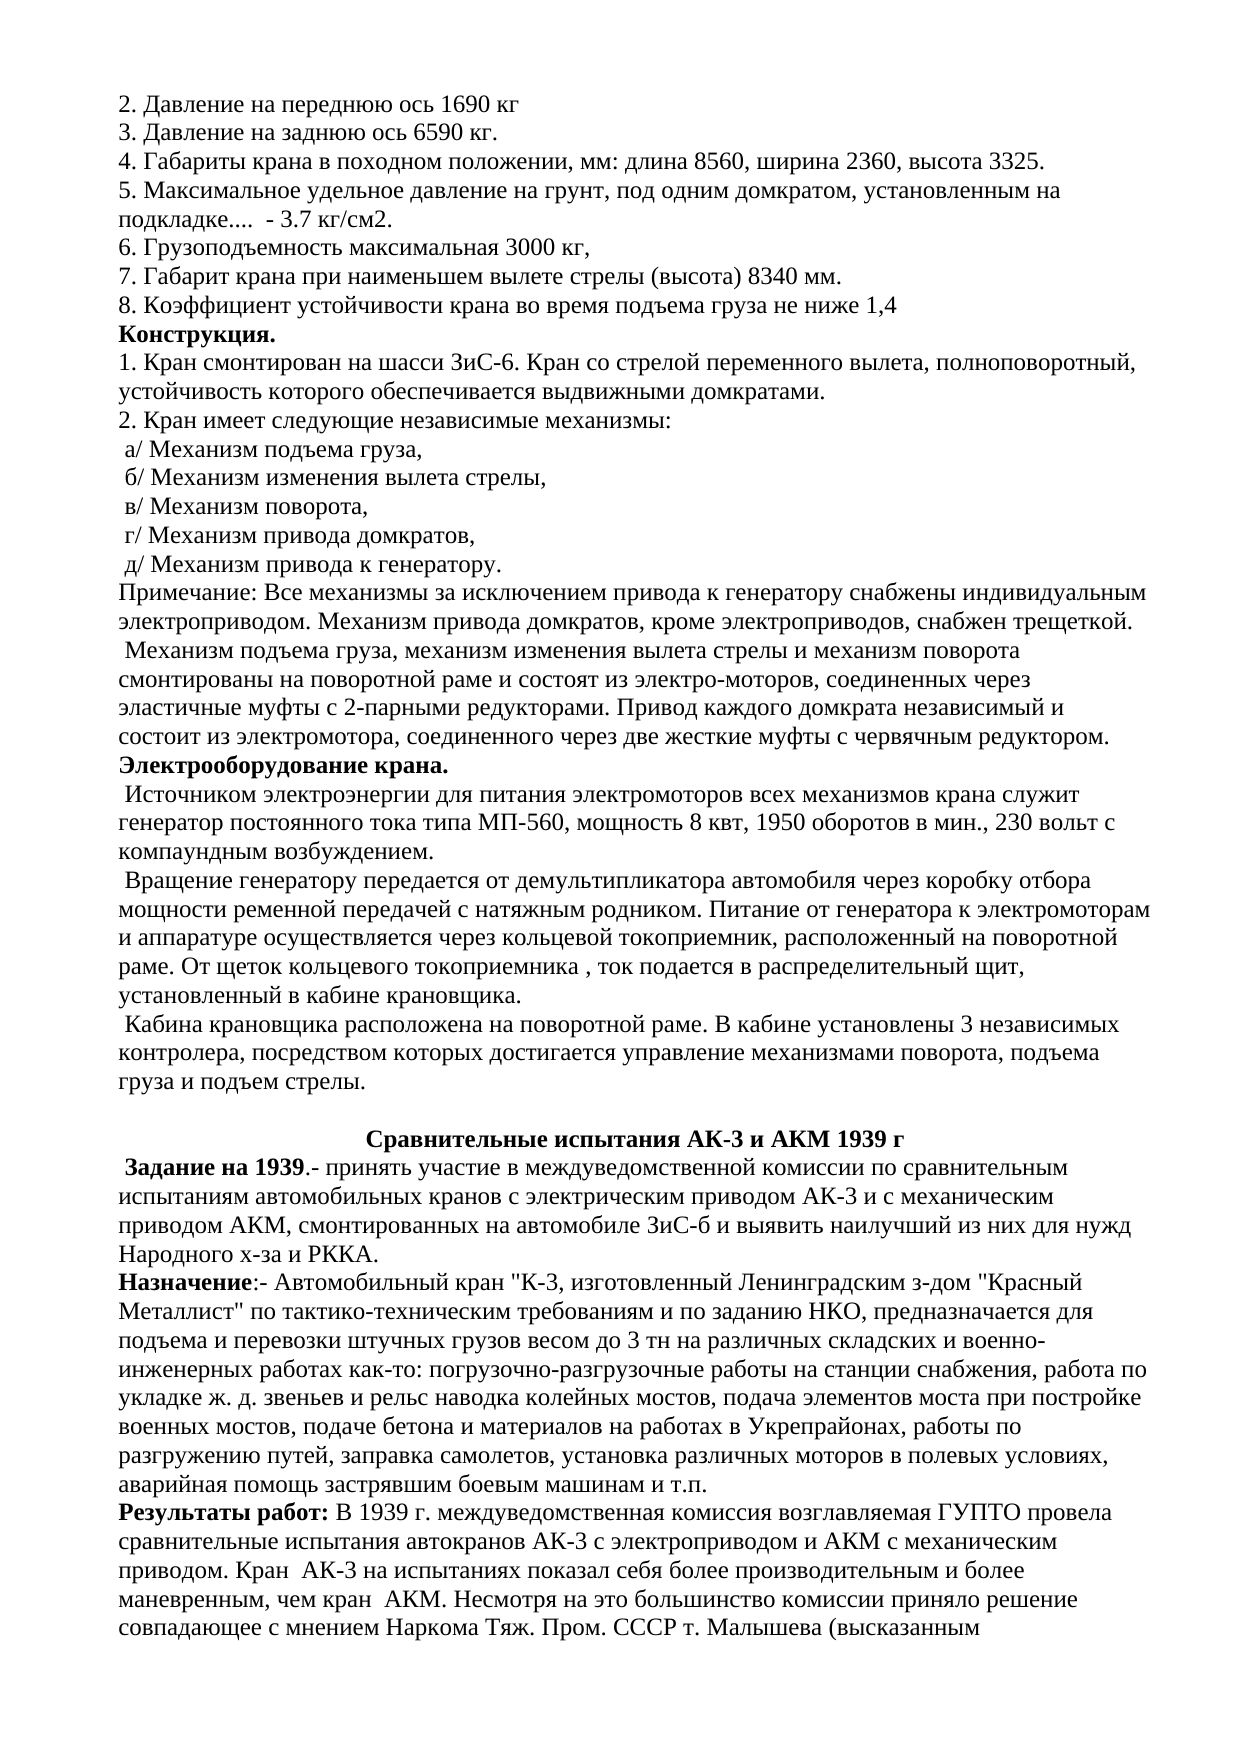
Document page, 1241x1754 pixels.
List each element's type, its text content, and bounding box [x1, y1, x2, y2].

text 8. Коэффициент устойчивости крана во время подъема груза не ниже 1,4 [118, 290, 1152, 319]
text 4. Габариты крана в походном положении, мм: длина 8560, ширина 2360, высота 3325. [118, 146, 1152, 175]
text Задание на 1939.- принять участие в междуведомственной комиссии по сравнительным испытаниям автомобильных кранов с электрическим приводом АК-3 и с механическим приводом АКМ, смонтированных на автомобиле ЗиС-б и выявить наилучший из них для нужд Народного х-за и РККА. [118, 1152, 1152, 1267]
text Электрооборудование крана. [118, 750, 1152, 779]
text б/ Механизм изменения вылета стрелы, [118, 462, 1152, 491]
text 7. Габарит крана при наименьшем вылете стрелы (высота) 8340 мм. [118, 261, 1152, 290]
text д/ Механизм привода к генератору. [118, 549, 1152, 577]
text Источником электроэнергии для питания электромоторов всех механизмов крана служит генератор постоянного тока типа МП-560, мощность 8 квт, 1950 оборотов в мин., 230 вольт с компаундным возбуждением. [118, 779, 1152, 865]
text Вращение генератору передается от демультипликатора автомобиля через коробку отбора мощности ременной передачей с натяжным родником. Питание от генератора к электромоторам и аппаратуре осуществляется через кольцевой токоприемник, расположенный на поворотной раме. От щеток кольцевого токоприемника , ток подается в распределительный щит, установленный в кабине крановщика. [118, 865, 1152, 1009]
text Сравнительные испытания АК-3 и АКМ 1939 г [118, 1124, 1152, 1152]
text Результаты работ: В 1939 г. междуведомственная комиссия возглавляемая ГУПТО провела сравнительные испытания автокранов АК-3 с электроприводом и АКМ с механическим приводом. Кран АК-3 на испытаниях показал себя более производительным и более маневренным, чем кран АКМ. Несмотря на это большинство комиссии приняло решение совпадающее с мнением Наркома Тяж. Пром. СССР т. Малышева (высказанным [118, 1497, 1152, 1641]
text 5. Максимальное удельное давление на грунт, под одним домкратом, установленным на подкладке.... - 3.7 кг/см2. [118, 175, 1152, 232]
text Конструкция. [118, 319, 1152, 347]
text Механизм подъема груза, механизм изменения вылета стрелы и механизм поворота смонтированы на поворотной раме и состоят из электро-моторов, соединенных через эластичные муфты с 2-парными редукторами. Привод каждого домкрата независимый и состоит из электромотора, соединенного через две жесткие муфты с червячным редуктором. [118, 635, 1152, 750]
text г/ Механизм привода домкратов, [118, 520, 1152, 549]
text 6. Грузоподъемность максимальная 3000 кг, [118, 232, 1152, 261]
text а/ Механизм подъема груза, [118, 434, 1152, 462]
text Назначение:- Автомобильный кран "К-3, изготовленный Ленинградским з-дом "Красный Металлист" по тактико-техническим требованиям и по заданию НКО, предназначается для подъема и перевозки штучных грузов весом до 3 тн на различных складских и военно-инженерных работах как-то: погрузочно-разгрузочные работы на станции снабжения, работа по укладке ж. д. звеньев и рельс наводка колейных мостов, подача элементов моста при постройке военных мостов, подаче бетона и материалов на работах в Укрепрайонах, работы по разгружению путей, заправка самолетов, установка различных моторов в полевых условиях, аварийная помощь застрявшим боевым машинам и т.п. [118, 1267, 1152, 1497]
text Примечание: Все механизмы за исключением привода к генератору снабжены индивидуальным электроприводом. Механизм привода домкратов, кроме электроприводов, снабжен трещеткой. [118, 577, 1152, 635]
text 2. Давление на переднюю ось 1690 кг [118, 89, 1152, 117]
text в/ Механизм поворота, [118, 491, 1152, 520]
text Кабина крановщика расположена на поворотной раме. В кабине установлены 3 независимых контролера, посредством которых достигается управление механизмами поворота, подъема груза и подъем стрелы. [118, 1009, 1152, 1095]
text 2. Кран имеет следующие независимые механизмы: [118, 405, 1152, 434]
text 1. Кран смонтирован на шасси ЗиС-6. Кран со стрелой переменного вылета, полноповоротный, устойчивость которого обеспечивается выдвижными домкратами. [118, 347, 1152, 405]
text 3. Давление на заднюю ось 6590 кг. [118, 117, 1152, 146]
